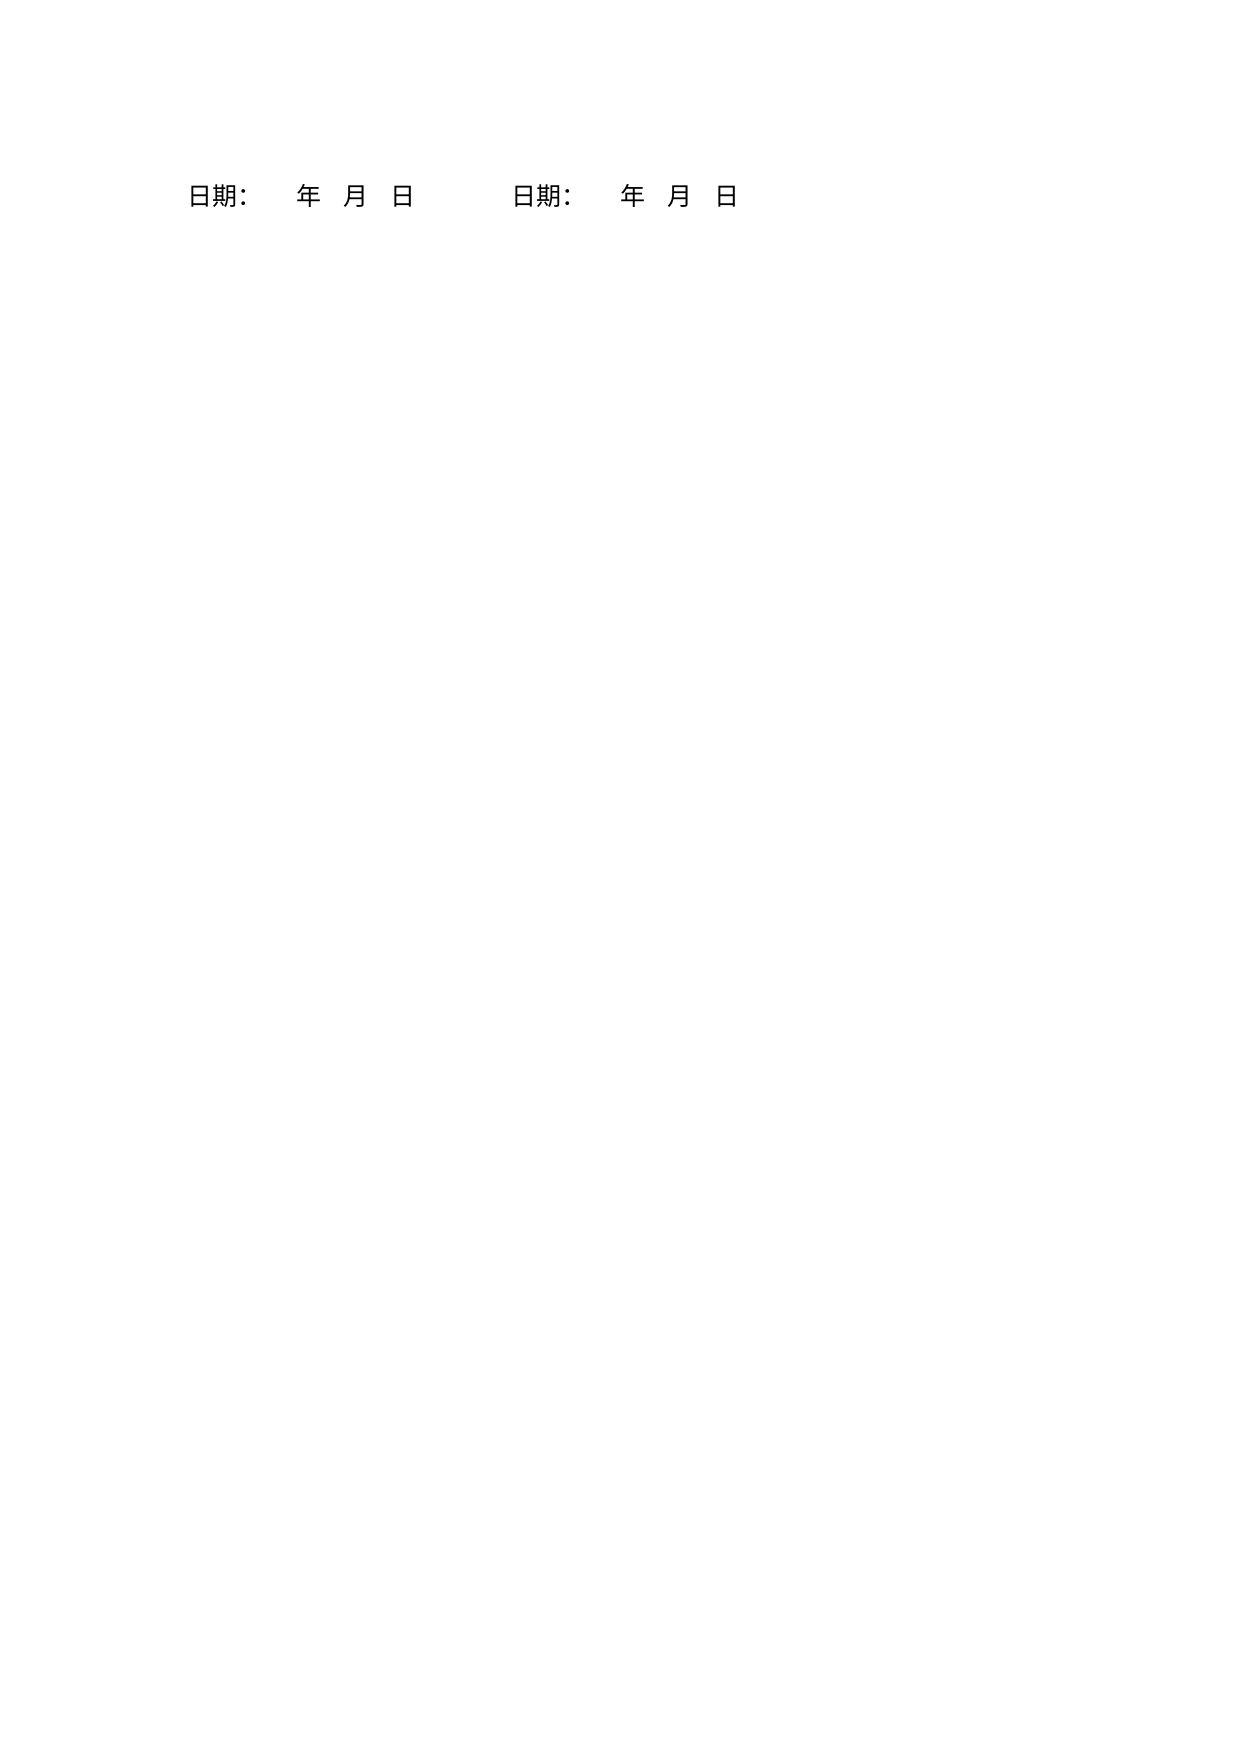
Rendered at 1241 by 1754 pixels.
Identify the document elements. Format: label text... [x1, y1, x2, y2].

text 日期： 年 月 日 日期： 年 月 日 [187, 162, 1053, 227]
